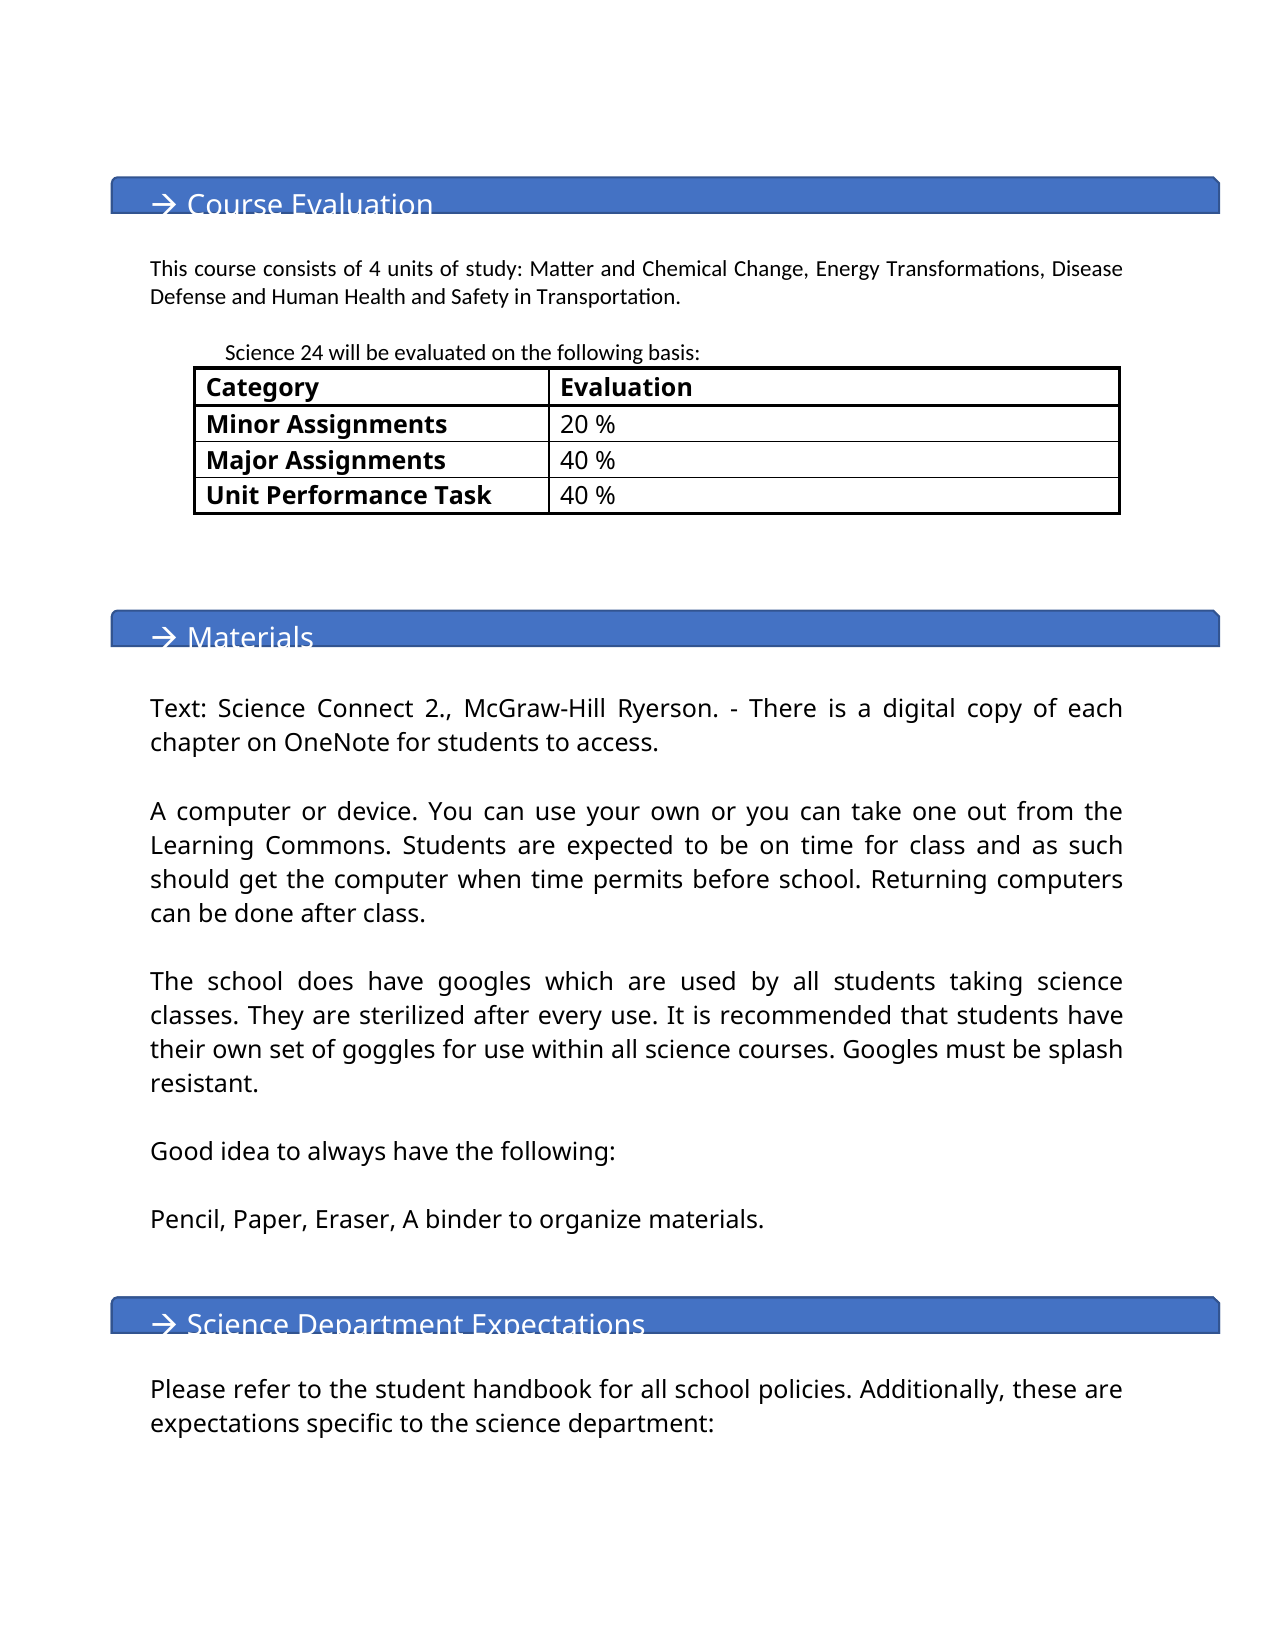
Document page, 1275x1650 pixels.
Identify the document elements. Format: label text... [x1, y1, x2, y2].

list The school does have googles which are used by all students taking science classes. They are sterilized after every use. It is recommended that students have their own set of goggles for use within all science courses. Googles must be splash resistant. [112, 963, 1125, 1100]
text Course Evaluation [150, 184, 1125, 224]
text Materials [150, 617, 1125, 657]
table_cell 40 % [550, 478, 1118, 512]
text Please refer to the student handbook for all school policies. Additionally, these are expectations specific to the science department: [150, 1372, 1125, 1440]
list A computer or device. You can use your own or you can take one out from the Learning Commons. Students are expected to be on time for class and as such should get the computer when time permits before school. Returning computers can be done after class. [112, 793, 1125, 929]
list Good idea to always have the following: [112, 1134, 1125, 1168]
table_cell Minor Assignments [196, 407, 548, 441]
text This course consists of 4 units of study: Matter and Chemical Change, Energy Transformations, Disease Defense and Human Health and Safety in Transportation. [150, 254, 1125, 310]
table_cell 40 % [550, 442, 1118, 476]
text Science Department Expectations [150, 1304, 1125, 1344]
text Science 24 will be evaluated on the following basis: [150, 338, 1125, 366]
list Pencil, Paper, Eraser, A binder to organize materials. [112, 1202, 1125, 1236]
text Text: Science Connect 2., McGraw-Hill Ryerson. - There is a digital copy of each chapter on OneNote for students to access. [150, 691, 1125, 759]
table_cell Unit Performance Task [196, 478, 548, 512]
table_header Category [196, 370, 548, 403]
table_cell Major Assignments [196, 442, 548, 476]
table_header Evaluation [550, 370, 1118, 403]
table_cell 20 % [550, 407, 1118, 441]
